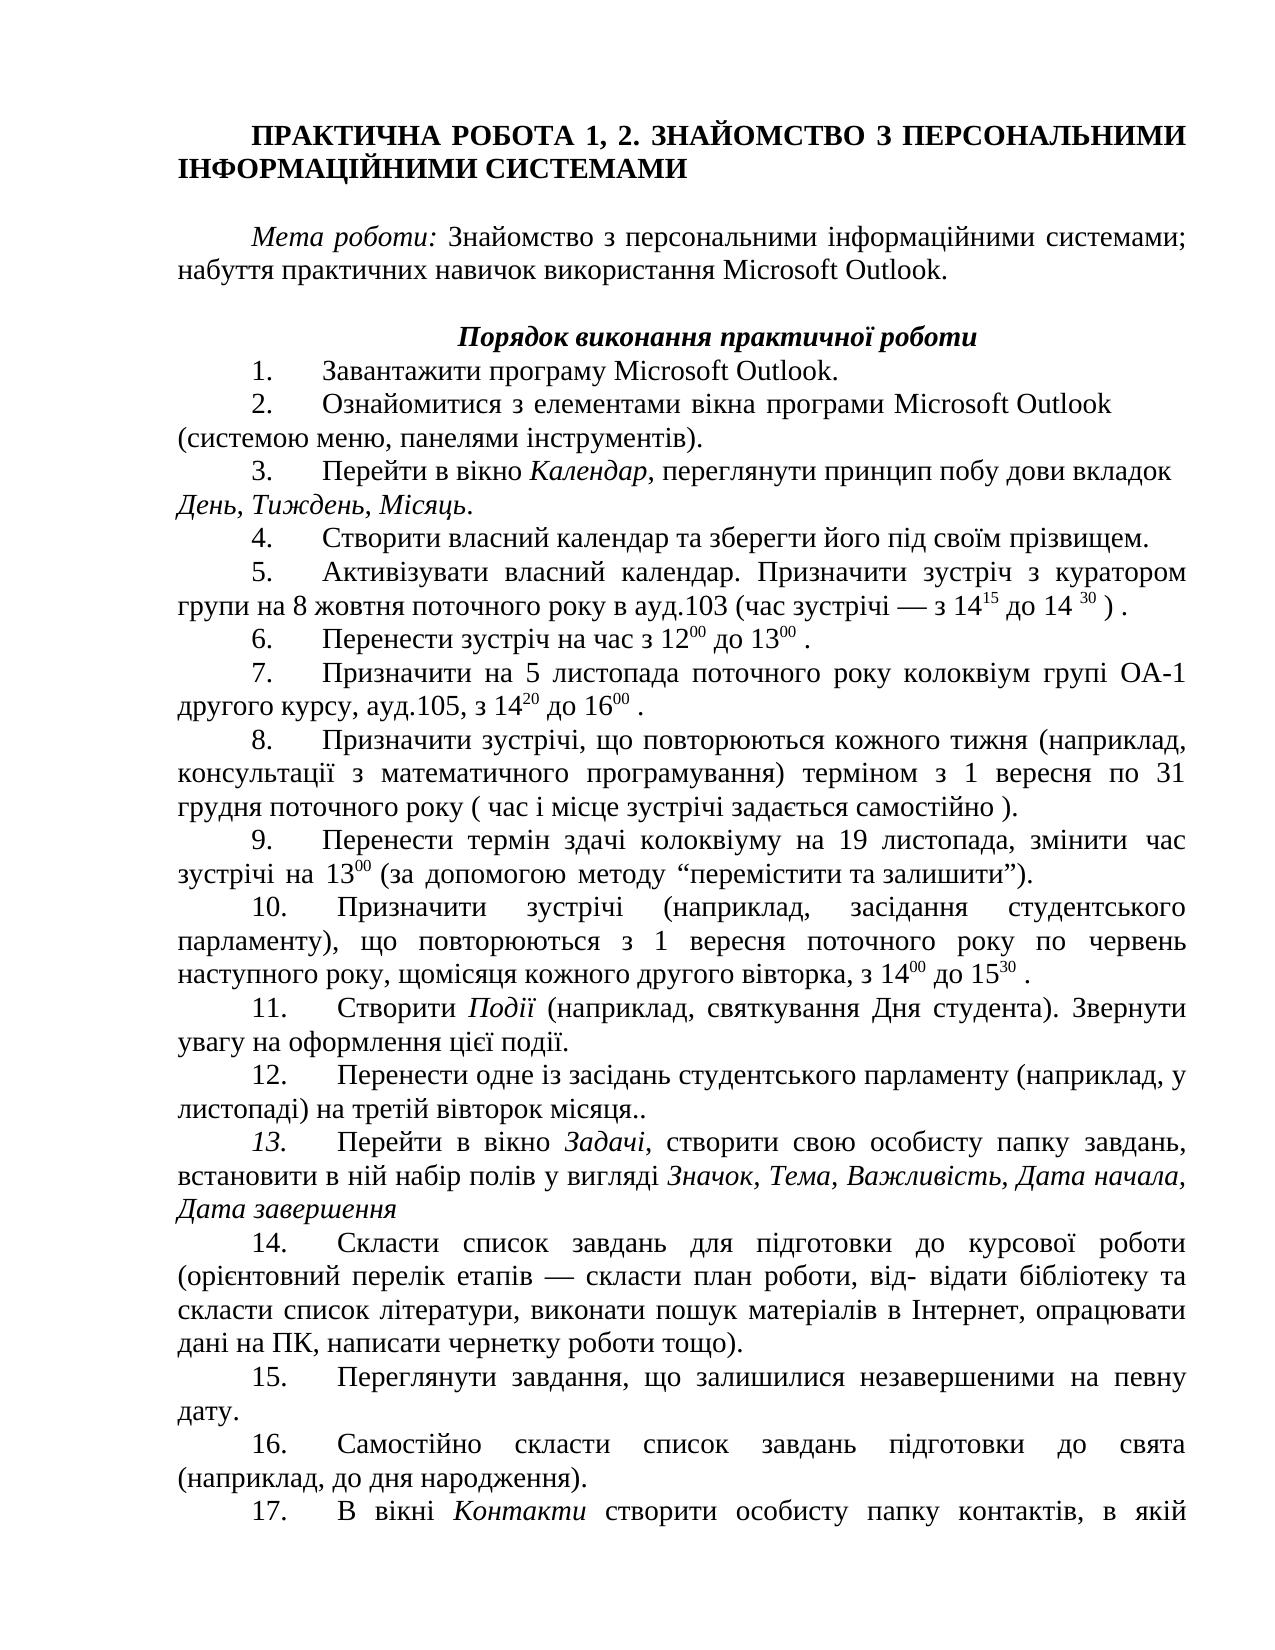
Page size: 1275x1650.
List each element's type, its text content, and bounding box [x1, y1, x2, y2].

list Перенести одне із засідань студентського парламенту (наприклад, у листопаді) на третій вівторок місяця.. [177, 1057, 1186, 1124]
list Призначити зустрічі, що повторюються кожного тижня (наприклад, консультації з математичного програмування) терміном з 1 вересня по 31 грудня поточного року ( час і місце зустрічі задається самостійно ). [177, 722, 1186, 822]
list Самостійно скласти список завдань підготовки до свята (наприклад, до дня народження). [177, 1426, 1186, 1493]
list Активізувати власний календар. Призначити зустріч з куратором групи на 8 жовтня поточного року в ауд.103 (час зустрічі — з 1415 до 14 30 ) . [177, 554, 1186, 621]
list Створити власний календар та зберегти його під своїм прізвищем. [177, 521, 1186, 554]
text Мета роботи: Знайомство з персональними інформаційними системами; набуття практичних навичок використання Microsoft Outlook. [177, 219, 1186, 286]
list Створити Події (наприклад, святкування Дня студента). Звернути увагу на оформлення цієї події. [177, 990, 1186, 1057]
list Перенести термін здачі колоквіуму на 19 листопада, змінити час зустрічі на 1300 (за допомогою методу “перемістити та залишити”). [177, 822, 1186, 889]
list Переглянути завдання, що залишилися незавершеними на певну дату. [177, 1359, 1186, 1426]
list Скласти список завдань для підготовки до курсової роботи (орієнтовний перелік етапів — скласти план роботи, від- відати бібліотеку та скласти список літератури, виконати пошук матеріалів в Інтернет, опрацювати дані на ПК, написати чернетку роботи тощо). [177, 1225, 1186, 1359]
list Завантажити програму Microsoft Outlook. [177, 353, 1186, 386]
list Перейти в вікно Календар, переглянути принцип побу дови вкладок День, Тиждень, Місяць. [177, 453, 1186, 521]
list Перейти в вікно Задачі, створити свою особисту папку завдань, встановити в ній набір полів у вигляді Значок, Тема, Важливість, Дата начала, Дата завершення [177, 1124, 1186, 1225]
list Призначити зустрічі (наприклад, засідання студентського парламенту), що повторюються з 1 вересня поточного року по червень наступного року, щомісяця кожного другого вівторка, з 1400 до 1530 . [177, 889, 1186, 990]
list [177, 1493, 1186, 1527]
list Перенести зустріч на час з 1200 до 1300 . [177, 621, 1186, 655]
subtitle Порядок виконання практичної роботи [177, 319, 1186, 353]
text ПРАКТИЧНА РОБОТА 1, 2. ЗНАЙОМСТВО З ПЕРСОНАЛЬНИМИ ІНФОРМАЦІЙНИМИ СИСТЕМАМИ [177, 118, 1186, 185]
list Призначити на 5 листопада поточного року колоквіум групі ОА-1 другого курсу, ауд.105, з 1420 до 1600 . [177, 655, 1186, 722]
list Ознайомитися з елементами вікна програми Microsoft Outlook (системою меню, панелями інструментів). [177, 386, 1186, 453]
